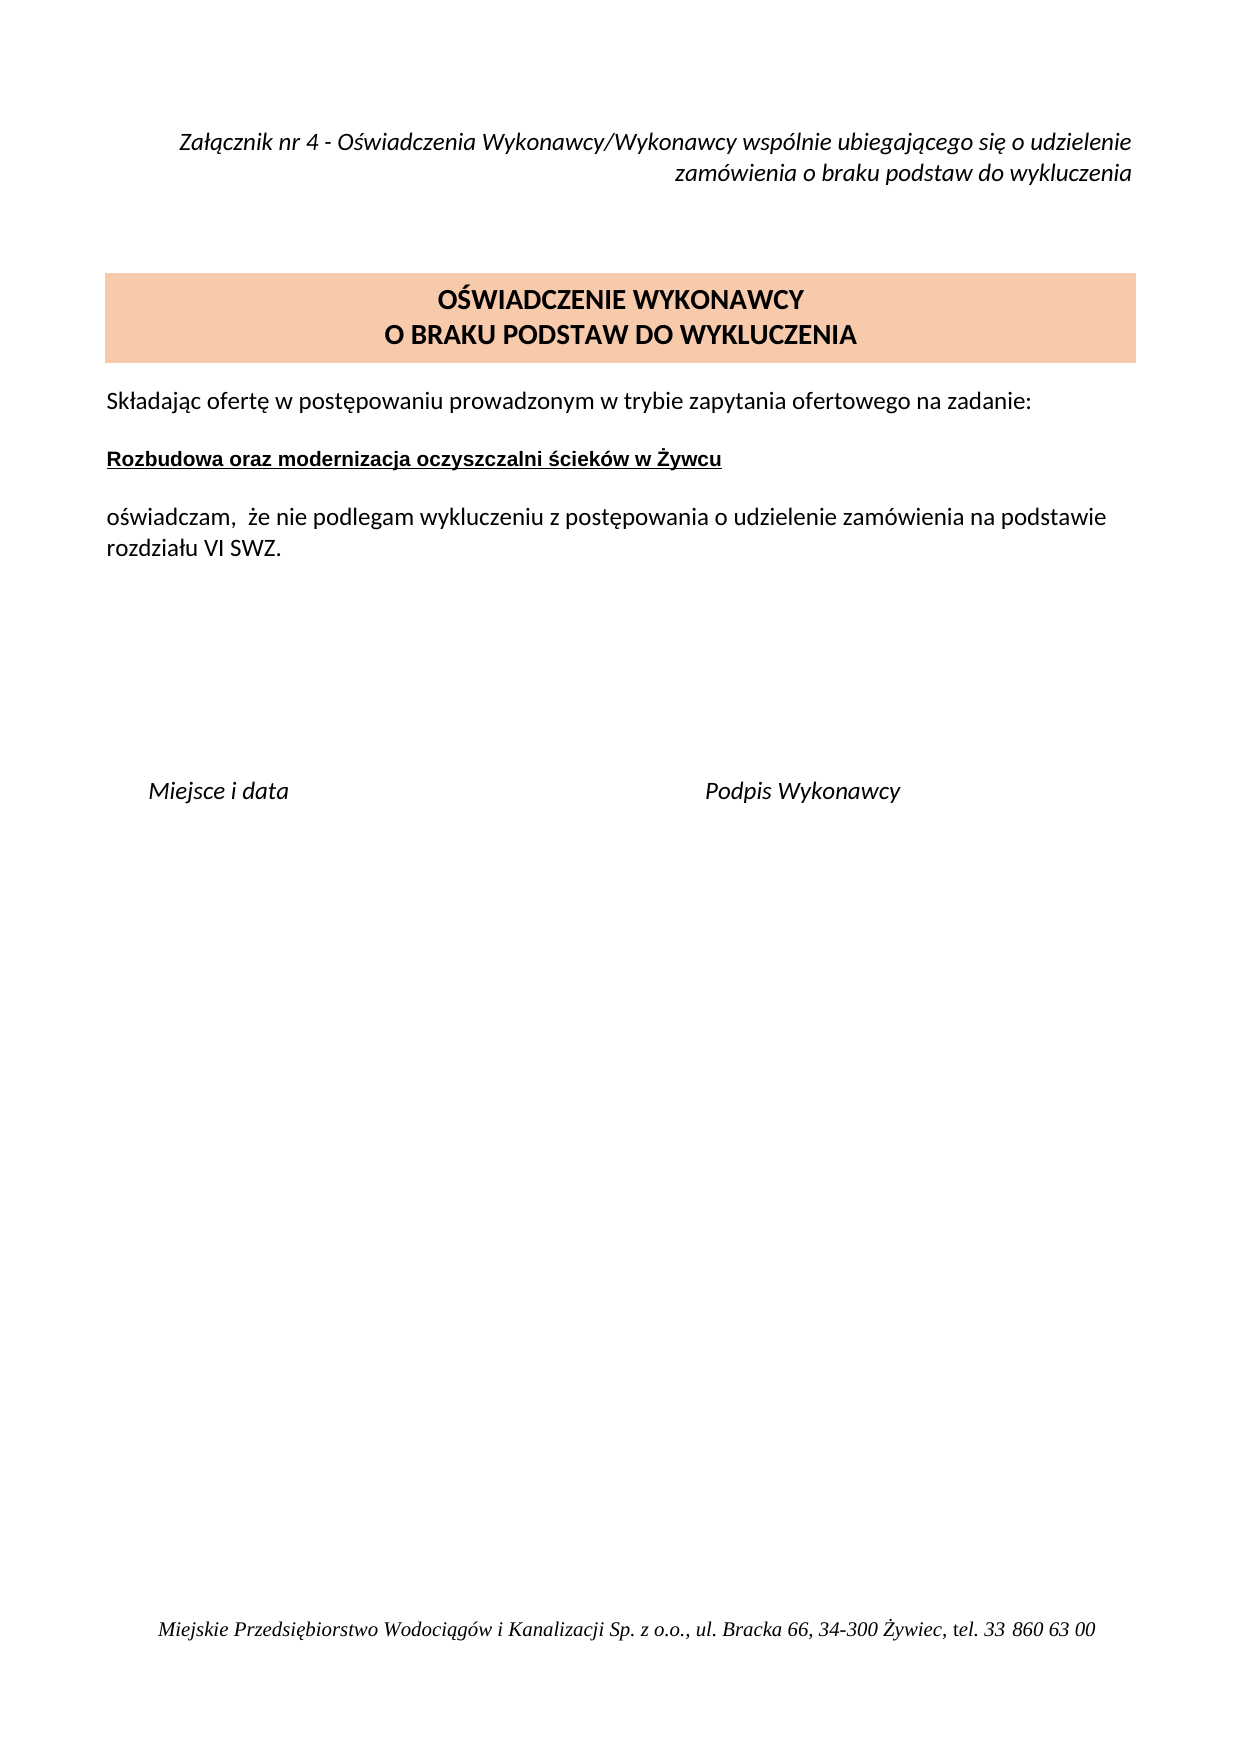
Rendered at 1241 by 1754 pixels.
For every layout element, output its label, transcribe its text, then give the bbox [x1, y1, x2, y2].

text Miejsce i data Podpis Wykonawcy [106, 775, 1135, 806]
text Rozbudowa oraz modernizacja oczyszczalni ścieków w Żywcu [106, 447, 1135, 471]
text oświadczam, że nie podlegam wykluczeniu z postępowania o udzielenie zamówienia na podstawie rozdziału VI SWZ. [106, 502, 1135, 563]
text Załącznik nr 4 - Oświadczenia Wykonawcy/Wykonawcy wspólnie ubiegającego się o udzielenie zamówienia o braku podstaw do wykluczenia [152, 126, 1135, 187]
text OŚWIADCZENIE WYKONAWCY O BRAKU PODSTAW DO WYKLUCZENIA [106, 275, 1135, 362]
text Składając ofertę w postępowaniu prowadzonym w trybie zapytania ofertowego na zadanie: [106, 385, 1135, 416]
